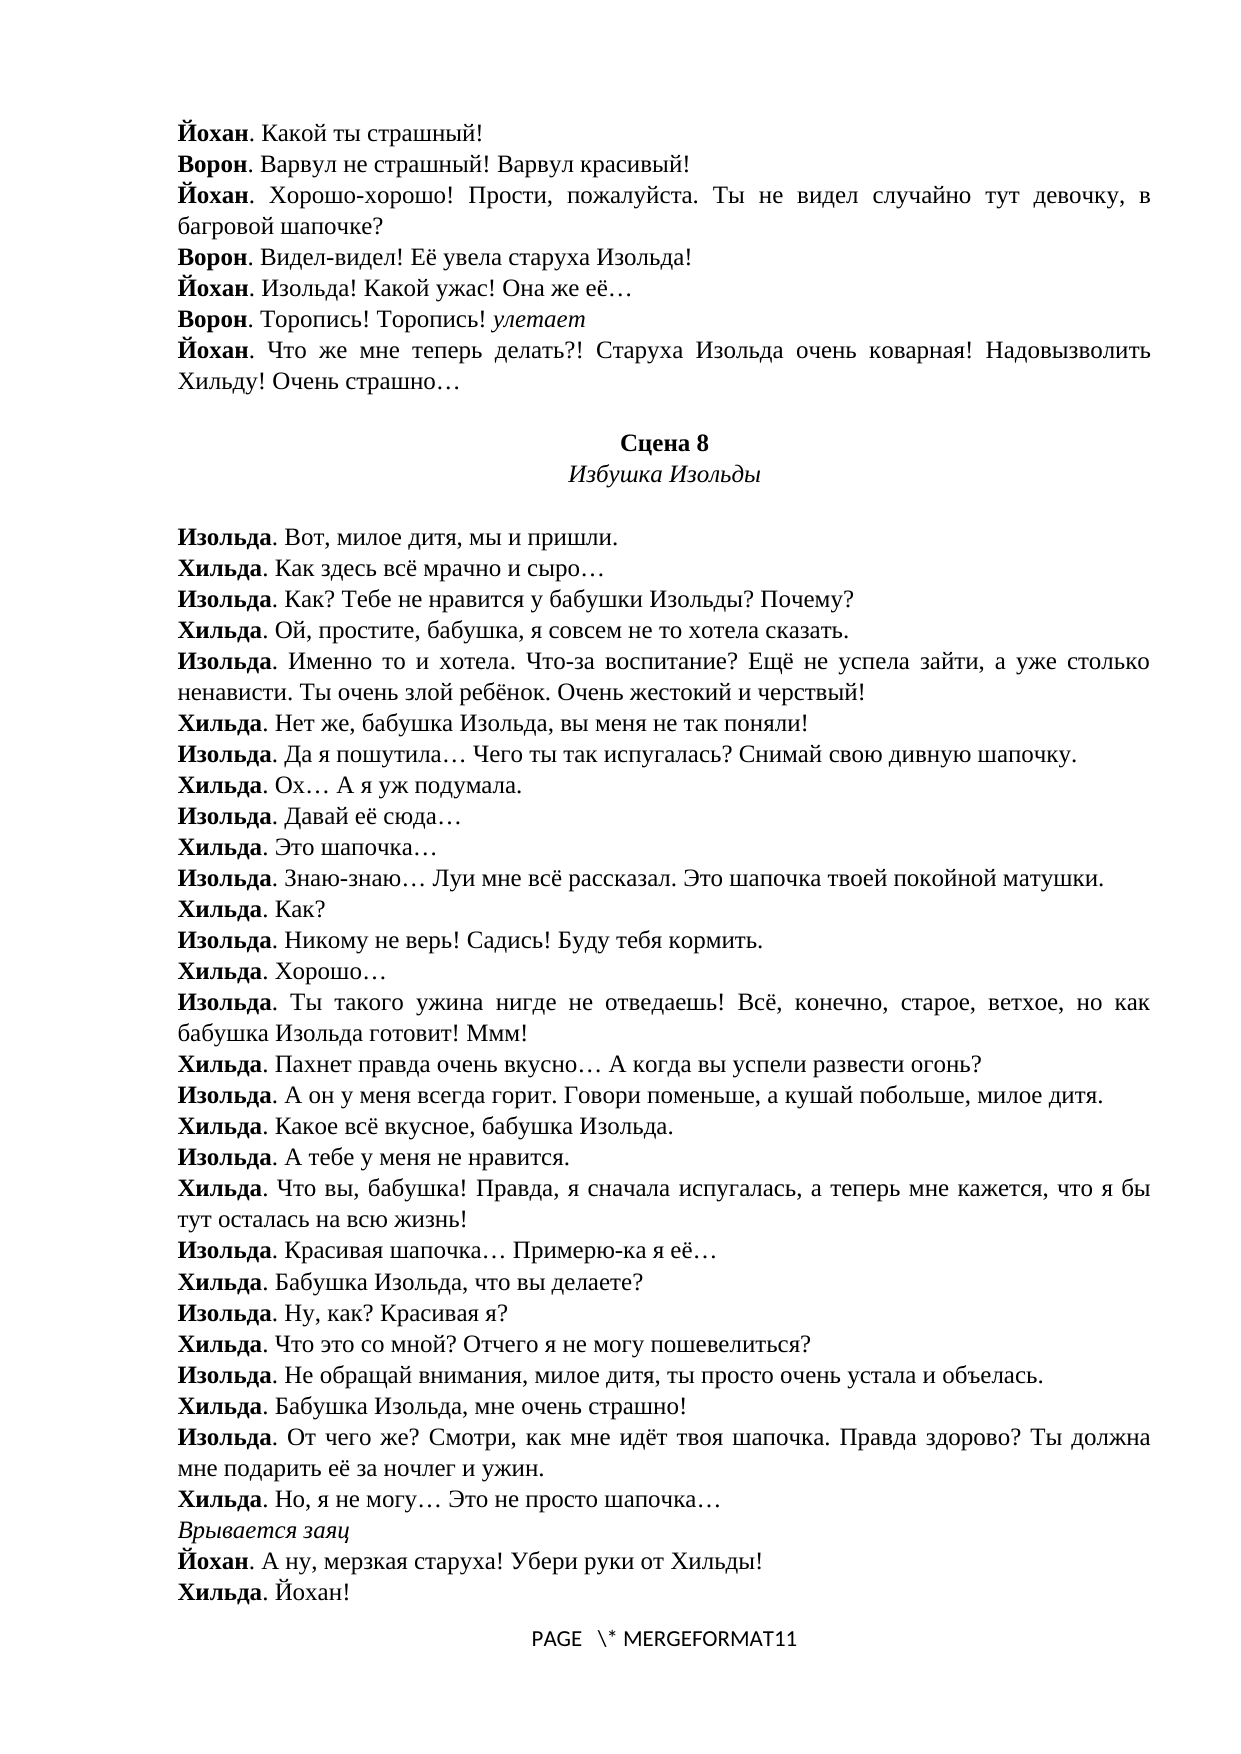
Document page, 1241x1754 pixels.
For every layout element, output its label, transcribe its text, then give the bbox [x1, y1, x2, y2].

text Хильда. Но, я не могу… Это не просто шапочка… [177, 1484, 1152, 1513]
text Избушка Изольды [177, 459, 1152, 488]
text Хильда. Что это со мной? Отчего я не могу пошевелиться? [177, 1329, 1152, 1357]
text Изольда. Знаю-знаю… Луи мне всё рассказал. Это шапочка твоей покойной матушки. [177, 863, 1152, 892]
text Ворон. Торопись! Торопись! улетает [177, 304, 1152, 333]
text Изольда. Красивая шапочка… Примерю-ка я её… [177, 1236, 1152, 1264]
text Изольда. Именно то и хотела. Что-за воспитание? Ещё не успела зайти, а уже столько ненависти. Ты очень злой ребёнок. Очень жестокий и черствый! [177, 646, 1152, 706]
text Хильда. Что вы, бабушка! Правда, я сначала испугалась, а теперь мне кажется, что я бы тут осталась на всю жизнь! [177, 1173, 1152, 1233]
text Изольда. Как? Тебе не нравится у бабушки Изольды? Почему? [177, 584, 1152, 612]
text Изольда. А он у меня всегда горит. Говори поменьше, а кушай побольше, милое дитя. [177, 1080, 1152, 1109]
text Хильда. Йохан! [177, 1577, 1152, 1606]
text Хильда. Ох… А я уж подумала. [177, 770, 1152, 799]
text Хильда. Как здесь всё мрачно и сыро… [177, 553, 1152, 581]
text Хильда. Это шапочка… [177, 832, 1152, 861]
text Йохан. Изольда! Какой ужас! Она же её… [177, 273, 1152, 302]
text Изольда. Ты такого ужина нигде не отведаешь! Всё, конечно, старое, ветхое, но как бабушка Изольда готовит! Ммм! [177, 987, 1152, 1047]
text Изольда. Вот, милое дитя, мы и пришли. [177, 522, 1152, 550]
text Изольда. Никому не верь! Садись! Буду тебя кормить. [177, 925, 1152, 954]
text Хильда. Бабушка Изольда, что вы делаете? [177, 1267, 1152, 1295]
text Врывается заяц [177, 1515, 1152, 1544]
text Хильда. Ой, простите, бабушка, я совсем не то хотела сказать. [177, 615, 1152, 643]
text Хильда. Бабушка Изольда, мне очень страшно! [177, 1391, 1152, 1419]
text Хильда. Хорошо… [177, 956, 1152, 985]
text Ворон. Видел-видел! Её увела старуха Изольда! [177, 242, 1152, 271]
text Изольда. Да я пошутила… Чего ты так испугалась? Снимай свою дивную шапочку. [177, 739, 1152, 768]
text Ворон. Варвул не страшный! Варвул красивый! [177, 149, 1152, 178]
text Изольда. Ну, как? Красивая я? [177, 1298, 1152, 1326]
text Сцена 8 [177, 428, 1152, 457]
text Хильда. Нет же, бабушка Изольда, вы меня не так поняли! [177, 708, 1152, 737]
text Хильда. Какое всё вкусное, бабушка Изольда. [177, 1111, 1152, 1140]
text Изольда. А тебе у меня не нравится. [177, 1142, 1152, 1171]
text Изольда. От чего же? Смотри, как мне идёт твоя шапочка. Правда здорово? Ты должна мне подарить её за ночлег и ужин. [177, 1422, 1152, 1482]
text Йохан. Хорошо-хорошо! Прости, пожалуйста. Ты не видел случайно тут девочку, в багровой шапочке? [177, 180, 1152, 240]
text Йохан. Какой ты страшный! [177, 118, 1152, 147]
text Йохан. Что же мне теперь делать?! Старуха Изольда очень коварная! Надовызволить Хильду! Очень страшно… [177, 335, 1152, 395]
text Изольда. Давай её сюда… [177, 801, 1152, 830]
text Хильда. Пахнет правда очень вкусно… А когда вы успели развести огонь? [177, 1049, 1152, 1078]
text Йохан. А ну, мерзкая старуха! Убери руки от Хильды! [177, 1546, 1152, 1575]
text Хильда. Как? [177, 894, 1152, 923]
text Изольда. Не обращай внимания, милое дитя, ты просто очень устала и объелась. [177, 1360, 1152, 1388]
